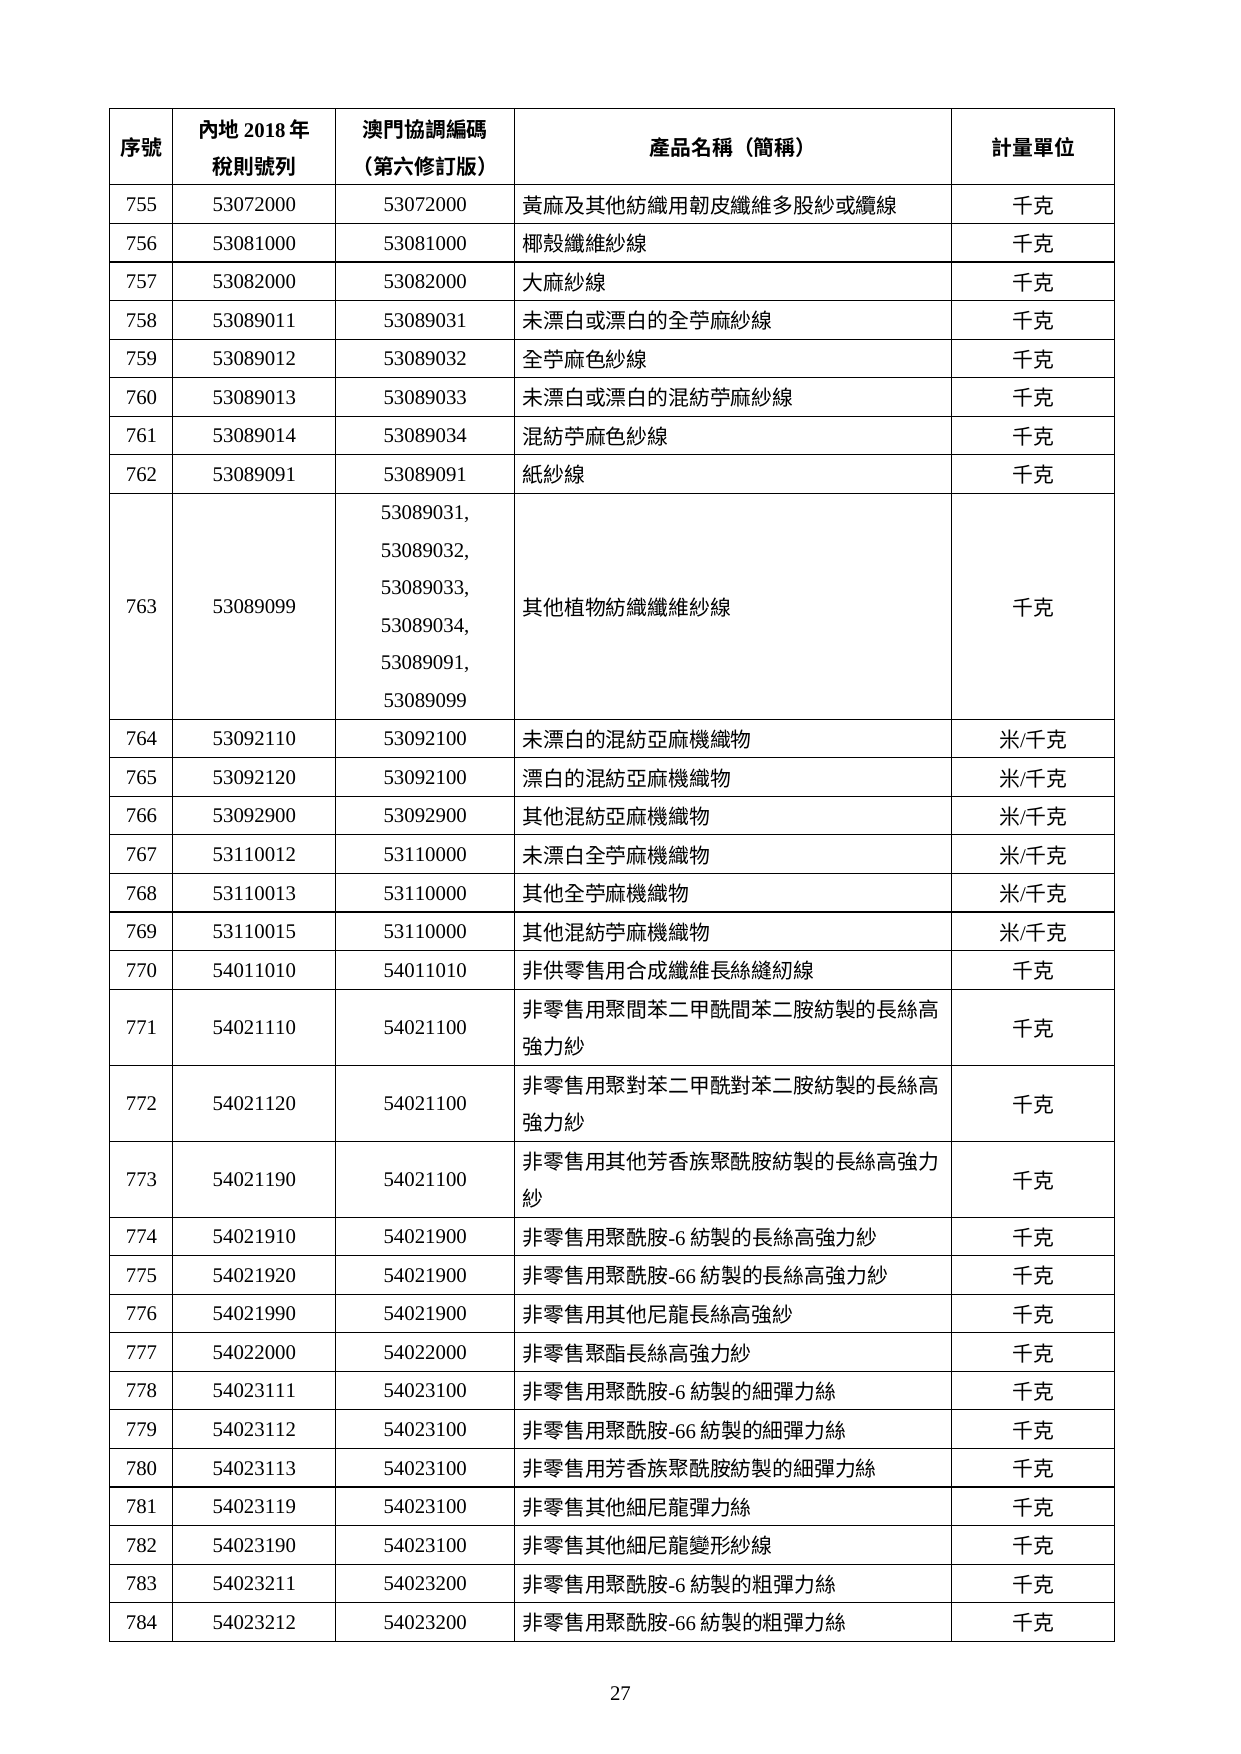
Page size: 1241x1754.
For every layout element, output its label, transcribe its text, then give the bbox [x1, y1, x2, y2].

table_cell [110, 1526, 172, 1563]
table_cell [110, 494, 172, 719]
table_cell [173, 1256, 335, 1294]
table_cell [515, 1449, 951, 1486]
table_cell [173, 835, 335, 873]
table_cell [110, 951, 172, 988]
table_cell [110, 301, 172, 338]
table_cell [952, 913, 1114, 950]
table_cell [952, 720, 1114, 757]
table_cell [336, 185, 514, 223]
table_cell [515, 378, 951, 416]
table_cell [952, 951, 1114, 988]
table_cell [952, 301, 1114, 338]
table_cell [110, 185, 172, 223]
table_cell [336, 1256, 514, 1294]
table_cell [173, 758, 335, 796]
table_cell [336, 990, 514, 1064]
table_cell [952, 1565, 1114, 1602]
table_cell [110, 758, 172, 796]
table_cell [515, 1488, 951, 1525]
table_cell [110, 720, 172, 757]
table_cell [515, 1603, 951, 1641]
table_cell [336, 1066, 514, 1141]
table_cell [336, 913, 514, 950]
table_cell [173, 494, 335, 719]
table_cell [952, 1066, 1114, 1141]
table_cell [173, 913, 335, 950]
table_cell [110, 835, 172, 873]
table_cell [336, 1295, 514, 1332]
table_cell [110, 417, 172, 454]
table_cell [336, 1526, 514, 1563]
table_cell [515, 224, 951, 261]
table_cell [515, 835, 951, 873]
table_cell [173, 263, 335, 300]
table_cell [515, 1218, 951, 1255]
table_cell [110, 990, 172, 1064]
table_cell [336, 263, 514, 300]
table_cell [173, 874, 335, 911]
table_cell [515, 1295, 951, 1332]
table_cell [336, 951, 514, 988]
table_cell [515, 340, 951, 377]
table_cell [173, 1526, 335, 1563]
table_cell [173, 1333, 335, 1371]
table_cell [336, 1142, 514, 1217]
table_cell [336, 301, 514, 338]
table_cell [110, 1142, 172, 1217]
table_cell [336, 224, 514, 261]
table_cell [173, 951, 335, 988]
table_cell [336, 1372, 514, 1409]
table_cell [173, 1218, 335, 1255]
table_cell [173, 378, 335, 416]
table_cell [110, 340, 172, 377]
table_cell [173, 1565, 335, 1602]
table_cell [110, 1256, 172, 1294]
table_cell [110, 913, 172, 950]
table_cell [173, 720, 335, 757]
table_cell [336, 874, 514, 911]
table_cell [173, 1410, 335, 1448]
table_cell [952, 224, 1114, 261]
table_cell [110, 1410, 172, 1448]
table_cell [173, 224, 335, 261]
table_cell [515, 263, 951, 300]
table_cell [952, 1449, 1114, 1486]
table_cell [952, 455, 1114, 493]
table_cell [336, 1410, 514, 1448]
table_header 內地2018年 稅則號列 [173, 109, 335, 184]
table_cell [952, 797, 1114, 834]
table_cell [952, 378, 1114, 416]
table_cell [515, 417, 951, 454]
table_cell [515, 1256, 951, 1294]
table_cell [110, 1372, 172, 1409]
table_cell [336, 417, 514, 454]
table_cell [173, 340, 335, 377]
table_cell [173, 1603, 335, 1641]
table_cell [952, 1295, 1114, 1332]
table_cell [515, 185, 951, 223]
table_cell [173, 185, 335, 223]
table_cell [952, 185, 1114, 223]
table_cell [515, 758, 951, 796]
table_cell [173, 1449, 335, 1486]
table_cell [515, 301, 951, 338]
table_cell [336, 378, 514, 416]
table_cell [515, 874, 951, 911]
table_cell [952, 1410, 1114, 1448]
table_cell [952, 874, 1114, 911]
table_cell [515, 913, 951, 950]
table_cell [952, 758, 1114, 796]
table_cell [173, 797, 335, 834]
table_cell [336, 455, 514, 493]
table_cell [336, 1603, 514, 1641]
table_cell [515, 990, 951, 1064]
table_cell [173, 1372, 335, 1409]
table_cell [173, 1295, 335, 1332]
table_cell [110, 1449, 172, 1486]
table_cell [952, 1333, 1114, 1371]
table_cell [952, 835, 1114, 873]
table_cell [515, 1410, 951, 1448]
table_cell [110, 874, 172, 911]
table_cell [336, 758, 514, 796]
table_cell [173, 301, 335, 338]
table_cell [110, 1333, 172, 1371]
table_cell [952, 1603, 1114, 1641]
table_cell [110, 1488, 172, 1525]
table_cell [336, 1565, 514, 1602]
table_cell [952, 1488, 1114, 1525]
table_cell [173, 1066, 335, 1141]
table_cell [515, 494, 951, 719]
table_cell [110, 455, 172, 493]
table_header 計量單位 [952, 109, 1114, 184]
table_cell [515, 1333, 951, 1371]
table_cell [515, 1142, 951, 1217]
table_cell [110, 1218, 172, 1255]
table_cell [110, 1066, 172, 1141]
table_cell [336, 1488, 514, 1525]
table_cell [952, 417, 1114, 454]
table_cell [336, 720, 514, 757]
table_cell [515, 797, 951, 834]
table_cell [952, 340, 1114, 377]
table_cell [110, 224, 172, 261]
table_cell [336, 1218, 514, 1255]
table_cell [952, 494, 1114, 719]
table_header 序號 [110, 109, 172, 184]
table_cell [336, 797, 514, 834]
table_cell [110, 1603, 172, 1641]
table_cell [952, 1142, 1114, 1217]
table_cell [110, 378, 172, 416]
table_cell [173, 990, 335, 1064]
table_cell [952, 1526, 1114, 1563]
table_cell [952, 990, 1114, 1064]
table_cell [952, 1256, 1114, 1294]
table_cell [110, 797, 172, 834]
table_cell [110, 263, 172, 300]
table_header 產品名稱（簡稱） [515, 109, 951, 184]
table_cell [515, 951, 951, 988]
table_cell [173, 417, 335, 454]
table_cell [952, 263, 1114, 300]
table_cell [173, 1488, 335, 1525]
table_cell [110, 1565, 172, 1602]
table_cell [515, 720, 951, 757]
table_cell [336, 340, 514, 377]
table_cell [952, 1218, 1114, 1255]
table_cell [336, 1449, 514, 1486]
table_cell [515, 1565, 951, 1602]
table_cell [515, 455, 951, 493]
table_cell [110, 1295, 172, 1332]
table_header 澳門協調編碼 （第六修訂版） [336, 109, 514, 184]
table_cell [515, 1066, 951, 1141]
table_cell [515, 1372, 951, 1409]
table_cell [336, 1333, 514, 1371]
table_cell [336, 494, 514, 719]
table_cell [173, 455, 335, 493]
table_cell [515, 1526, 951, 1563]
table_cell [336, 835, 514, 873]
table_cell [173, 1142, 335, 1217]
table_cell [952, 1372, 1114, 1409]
